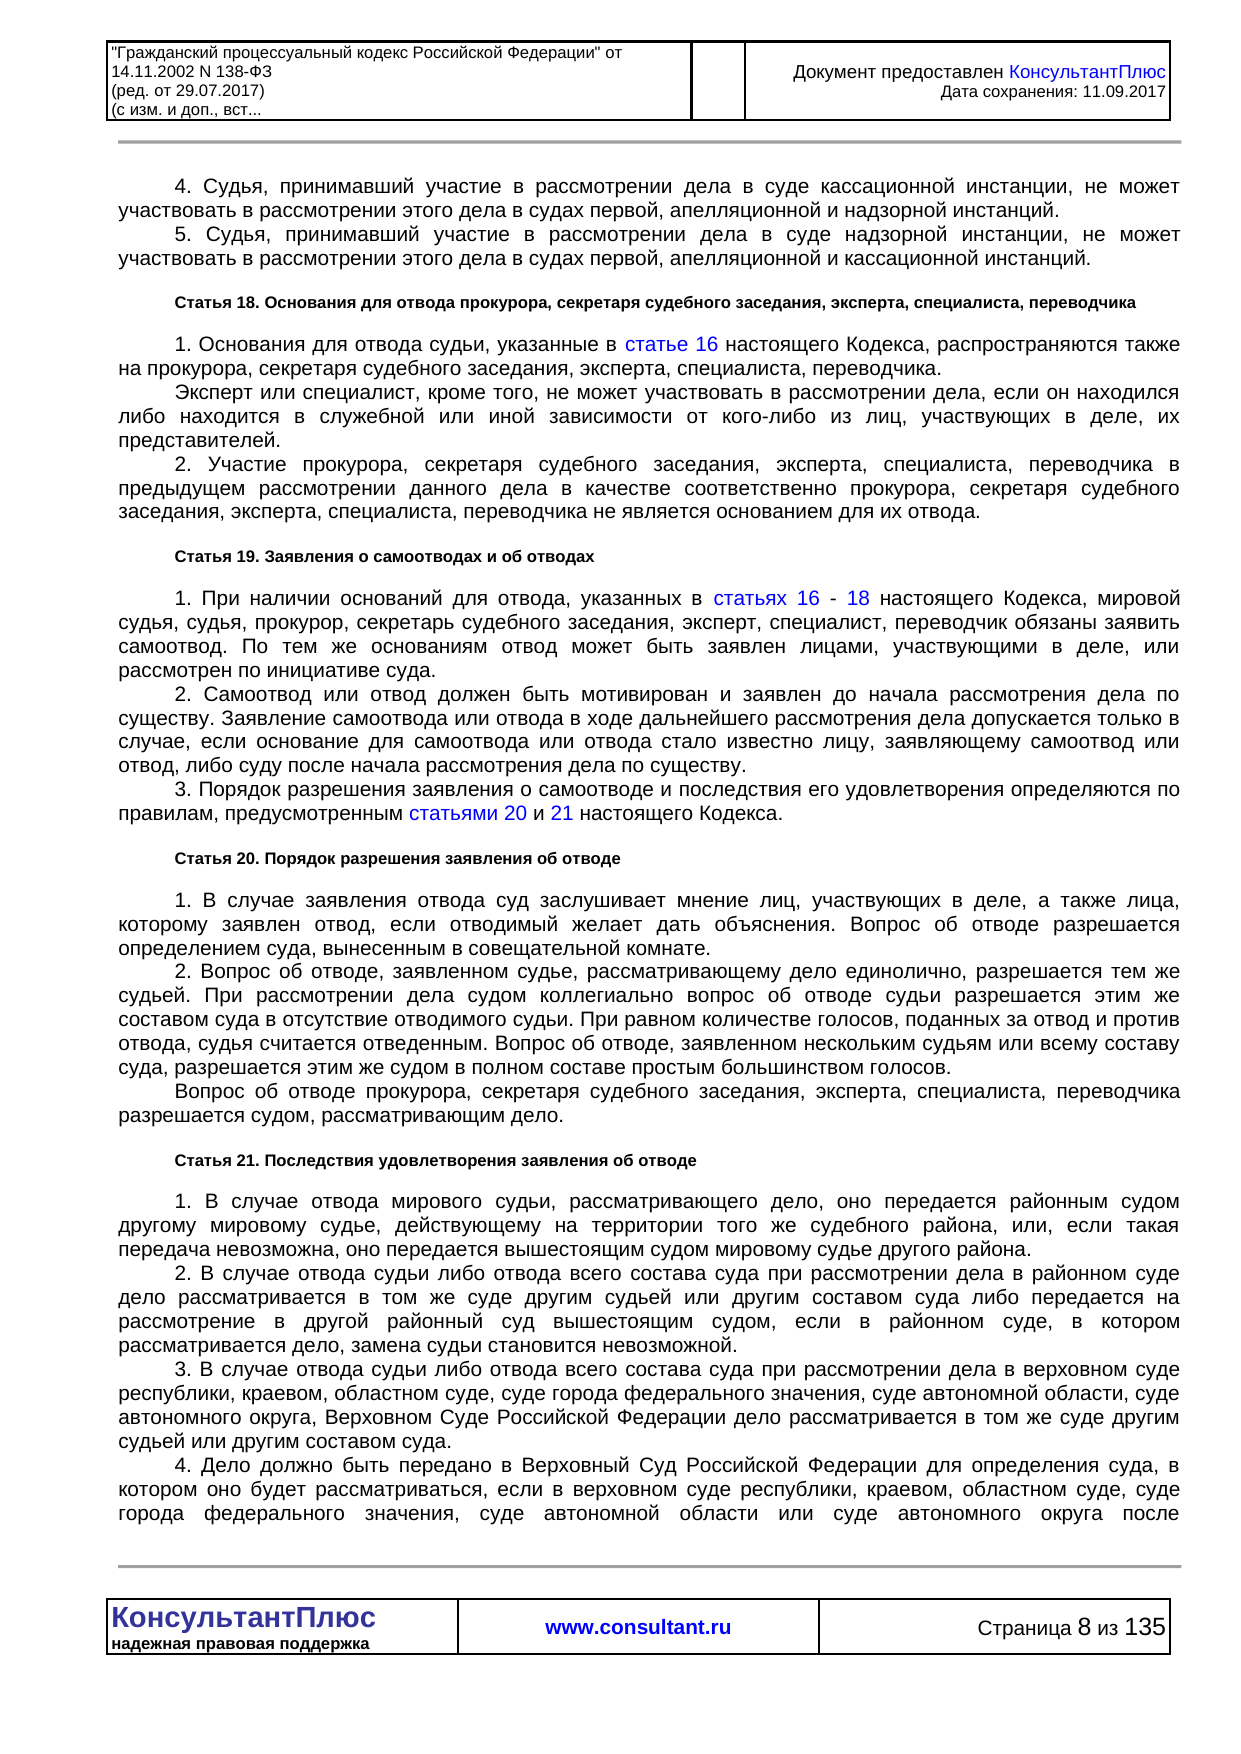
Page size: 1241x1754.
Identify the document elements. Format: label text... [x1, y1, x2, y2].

text 2. В случае отвода судьи либо отвода всего состава суда при рассмотрении дела в районном суде дело рассматривается в том же суде другим судьей или другим составом суда либо передается на рассмотрение в другой районный суд вышестоящим судом, если в районном суде, в котором рассматривается дело, замена судьи становится невозможной. [118, 1261, 1181, 1357]
text 4. Судья, принимавший участие в рассмотрении дела в суде кассационной инстанции, не может участвовать в рассмотрении этого дела в судах первой, апелляционной и надзорной инстанций. [118, 173, 1181, 221]
text 3. Порядок разрешения заявления о самоотводе и последствия его удовлетворения определяются по правилам, предусмотренным статьями 20 и 21 настоящего Кодекса. [118, 777, 1181, 825]
text 1. При наличии оснований для отвода, указанных в статьях 16 - 18 настоящего Кодекса, мировой судья, судья, прокурор, секретарь судебного заседания, эксперт, специалист, переводчик обязаны заявить самоотвод. По тем же основаниям отвод может быть заявлен лицами, участвующими в деле, или рассмотрен по инициативе суда. [118, 586, 1181, 681]
text Статья 21. Последствия удовлетворения заявления об отводе [118, 1151, 1181, 1170]
text 5. Судья, принимавший участие в рассмотрении дела в суде надзорной инстанции, не может участвовать в рассмотрении этого дела в судах первой, апелляционной и кассационной инстанций. [118, 221, 1181, 269]
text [118, 1453, 1181, 1525]
text Вопрос об отводе прокурора, секретаря судебного заседания, эксперта, специалиста, переводчика разрешается судом, рассматривающим дело. [118, 1079, 1181, 1127]
text Статья 20. Порядок разрешения заявления об отводе [118, 849, 1181, 868]
text 2. Участие прокурора, секретаря судебного заседания, эксперта, специалиста, переводчика в предыдущем рассмотрении данного дела в качестве соответственно прокурора, секретаря судебного заседания, эксперта, специалиста, переводчика не является основанием для их отвода. [118, 451, 1181, 523]
text Статья 18. Основания для отвода прокурора, секретаря судебного заседания, эксперта, специалиста, переводчика [118, 293, 1181, 312]
text 2. Вопрос об отводе, заявленном судье, рассматривающему дело единолично, разрешается тем же судьей. При рассмотрении дела судом коллегиально вопрос об отводе судьи разрешается этим же составом суда в отсутствие отводимого судьи. При равном количестве голосов, поданных за отвод и против отвода, судья считается отведенным. Вопрос об отводе, заявленном нескольким судьям или всему составу суда, разрешается этим же судом в полном составе простым большинством голосов. [118, 959, 1181, 1079]
text 3. В случае отвода судьи либо отвода всего состава суда при рассмотрении дела в верховном суде республики, краевом, областном суде, суде города федерального значения, суде автономной области, суде автономного округа, Верховном Суде Российской Федерации дело рассматривается в том же суде другим судьей или другим составом суда. [118, 1357, 1181, 1453]
text 1. Основания для отвода судьи, указанные в статье 16 настоящего Кодекса, распространяются также на прокурора, секретаря судебного заседания, эксперта, специалиста, переводчика. [118, 332, 1181, 379]
text 2. Самоотвод или отвод должен быть мотивирован и заявлен до начала рассмотрения дела по существу. Заявление самоотвода или отвода в ходе дальнейшего рассмотрения дела допускается только в случае, если основание для самоотвода или отвода стало известно лицу, заявляющему самоотвод или отвод, либо суду после начала рассмотрения дела по существу. [118, 681, 1181, 777]
text Эксперт или специалист, кроме того, не может участвовать в рассмотрении дела, если он находился либо находится в служебной или иной зависимости от кого-либо из лиц, участвующих в деле, их представителей. [118, 379, 1181, 451]
text 1. В случае отвода мирового судьи, рассматривающего дело, оно передается районным судом другому мировому судье, действующему на территории того же судебного района, или, если такая передача невозможна, оно передается вышестоящим судом мировому судье другого района. [118, 1189, 1181, 1261]
text 1. В случае заявления отвода суд заслушивает мнение лиц, участвующих в деле, а также лица, которому заявлен отвод, если отводимый желает дать объяснения. Вопрос об отводе разрешается определением суда, вынесенным в совещательной комнате. [118, 887, 1181, 959]
text Статья 19. Заявления о самоотводах и об отводах [118, 547, 1181, 566]
